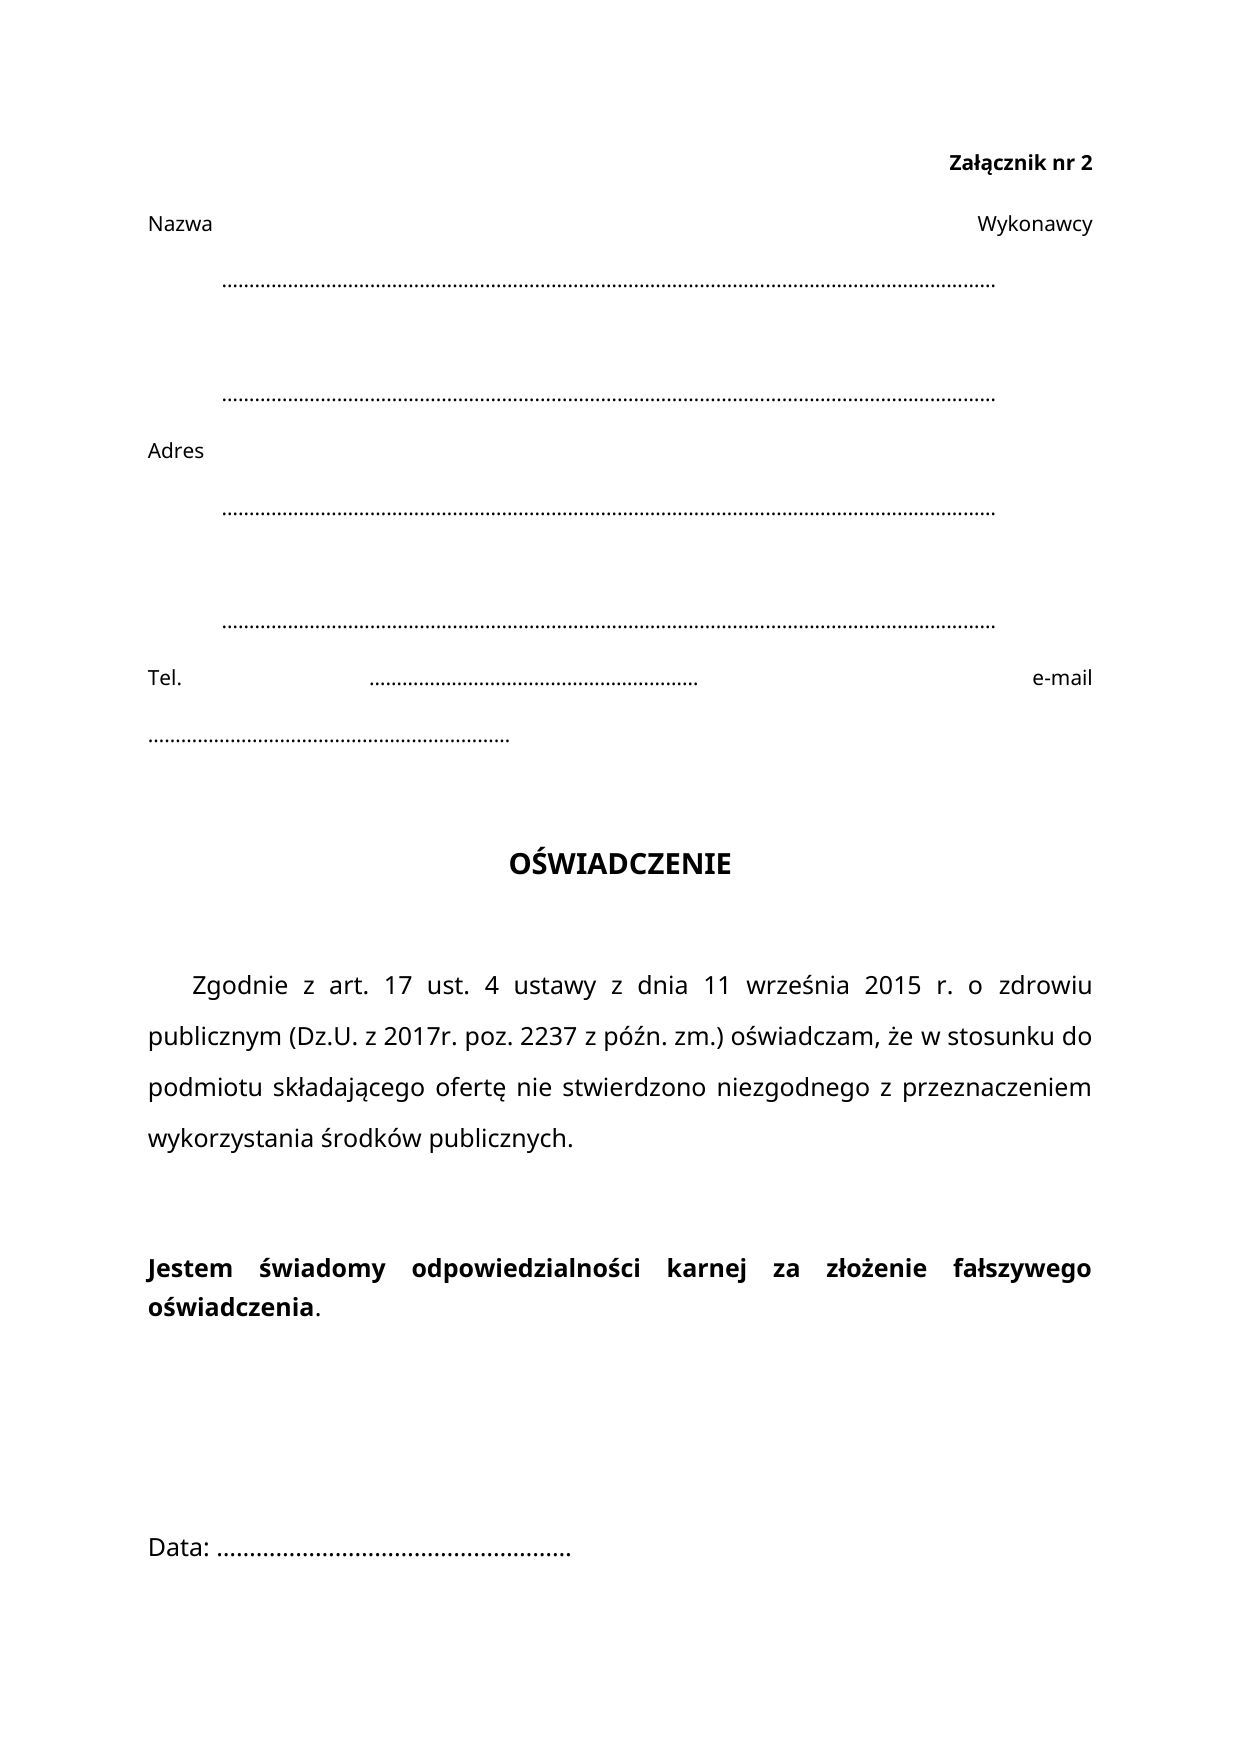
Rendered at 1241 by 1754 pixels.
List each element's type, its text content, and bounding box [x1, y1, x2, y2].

text Adres …………………………………………………………………………………………………………………………… [148, 436, 1093, 521]
text Jestem świadomy odpowiedzialności karnej za złożenie fałszywego oświadczenia. [148, 1251, 1093, 1324]
text …………………………………………………………………………………………………………………………… [148, 322, 1093, 407]
text Nazwa Wykonawcy …………………………………………………………………………………………………………………………… [148, 209, 1093, 294]
text Tel. …………………………………………………… e-mail ………………………………………………………… [148, 663, 1093, 748]
text OŚWIADCZENIE [148, 843, 1093, 883]
text Data: ……………………………………………… [148, 1530, 1093, 1564]
text Załącznik nr 2 [148, 148, 1093, 176]
text …………………………………………………………………………………………………………………………… [148, 549, 1093, 634]
text Zgodnie z art. 17 ust. 4 ustawy z dnia 11 września 2015 r. o zdrowiu publicznym (Dz.U. z 2017r. poz. 2237 z późn. zm.) oświadczam, że w stosunku do podmiotu składającego ofertę nie stwierdzono niezgodnego z przeznaczeniem wykorzystania środków publicznych. [148, 968, 1093, 1155]
